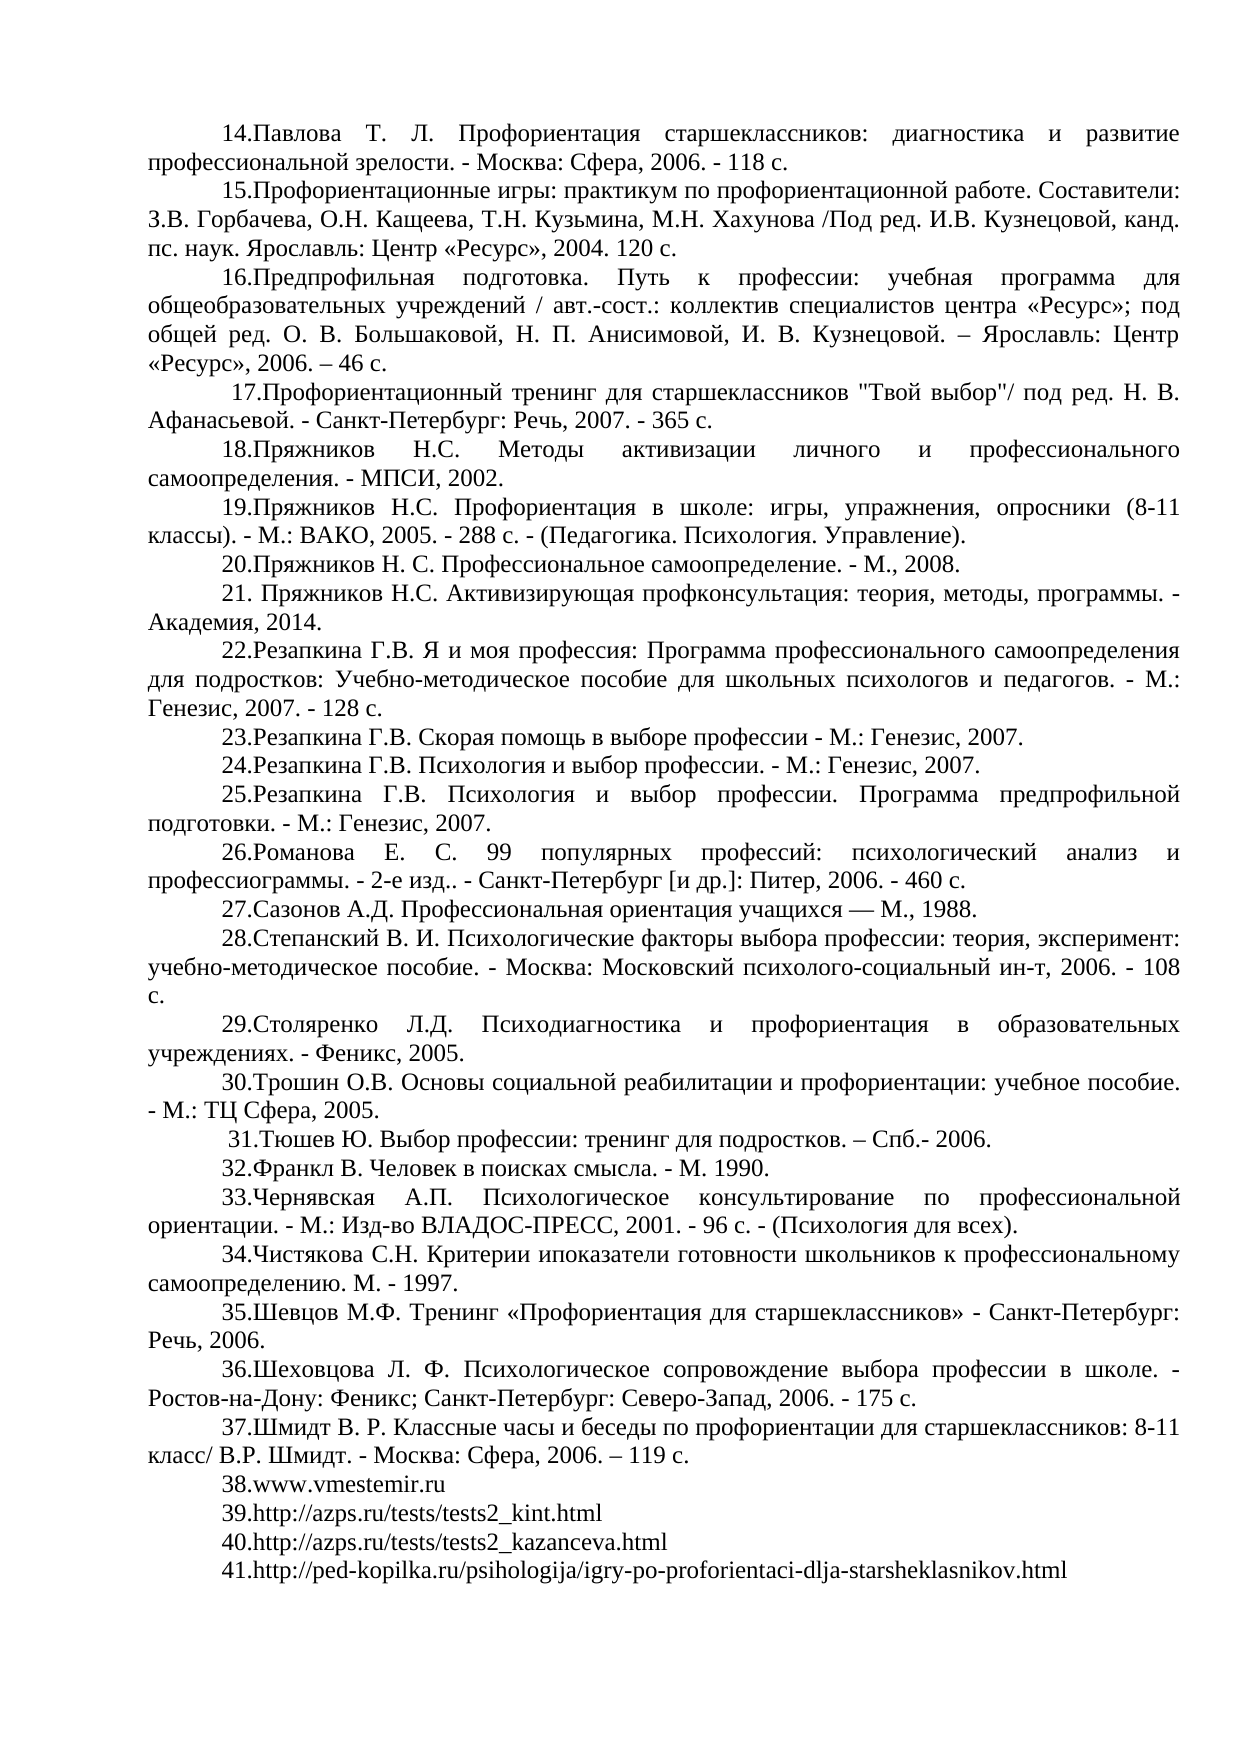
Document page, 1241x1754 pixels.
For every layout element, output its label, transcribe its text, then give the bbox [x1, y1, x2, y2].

text 16.Предпрофильная подготовка. Путь к профессии: учебная программа для общеобразовательных учреждений / авт.-сост.: коллектив специалистов центра «Ресурс»; под общей ред. О. В. Большаковой, Н. П. Анисимовой, И. В. Кузнецовой. – Ярославль: Центр «Ресурс», 2006. – 46 с. [148, 262, 1181, 377]
text 32.Франкл В. Человек в поисках смысла. - М. 1990. [148, 1153, 1181, 1182]
text 24.Резапкина Г.В. Психология и выбор профессии. - М.: Генезис, 2007. [148, 751, 1181, 779]
text 34.Чистякова С.Н. Критерии ипоказатели готовности школьников к профессиональному самоопределению. М. - 1997. [148, 1239, 1181, 1297]
text 33.Чернявская А.П. Психологическое консультирование по профессиональной ориентации. - М.: Изд-во ВЛАДОС-ПРЕСС, 2001. - 96 с. - (Психология для всех). [148, 1182, 1181, 1239]
text 18.Пряжников Н.С. Методы активизации личного и профессионального самоопределения. - МПСИ, 2002. [148, 434, 1181, 492]
text 22.Резапкина Г.В. Я и моя профессия: Программа профессионального самоопределения для подростков: Учебно-методическое пособие для школьных психологов и педагогов. - М.: Генезис, 2007. - 128 с. [148, 636, 1181, 722]
text 41.http://ped-kopilka.ru/psihologija/igry-po-proforientaci-dlja-starsheklasnikov.html [148, 1556, 1181, 1584]
text 26.Романова Е. С. 99 популярных профессий: психологический анализ и профессиограммы. - 2-е изд.. - Санкт-Петербург [и др.]: Питер, 2006. - 460 с. [148, 837, 1181, 894]
text 30.Трошин О.В. Основы социальной реабилитации и профориентации: учебное пособие. - М.: ТЦ Сфера, 2005. [148, 1067, 1181, 1124]
text 31.Тюшев Ю. Выбор профессии: тренинг для подростков. – Спб.- 2006. [148, 1124, 1181, 1153]
text 14.Павлова Т. Л. Профориентация старшеклассников: диагностика и развитие профессиональной зрелости. - Москва: Сфера, 2006. - 118 с. [148, 118, 1181, 176]
text 28.Степанский В. И. Психологические факторы выбора профессии: теория, эксперимент: учебно-методическое пособие. - Москва: Московский психолого-социальный ин-т, 2006. - 108 с. [148, 923, 1181, 1009]
text 37.Шмидт В. Р. Классные часы и беседы по профориентации для старшеклассников: 8-11 класс/ В.Р. Шмидт. - Москва: Сфера, 2006. – 119 с. [148, 1412, 1181, 1469]
text 23.Резапкина Г.В. Скорая помощь в выборе профессии - М.: Генезис, 2007. [148, 722, 1181, 751]
text 27.Сазонов А.Д. Профессиональная ориентация учащихся — М., 1988. [148, 894, 1181, 923]
text 20.Пряжников Н. С. Профессиональное самоопределение. - М., 2008. [148, 549, 1181, 578]
text 15.Профориентационные игры: практикум по профориентационной работе. Составители: З.В. Горбачева, О.Н. Кащеева, Т.Н. Кузьмина, М.Н. Хахунова /Под ред. И.В. Кузнецовой, канд. пс. наук. Ярославль: Центр «Ресурс», 2004. 120 с. [148, 176, 1181, 262]
text 21. Пряжников Н.С. Активизирующая профконсультация: теория, методы, программы. - Академия, 2014. [148, 578, 1181, 636]
text 17.Профориентационный тренинг для старшеклассников "Твой выбор"/ под ред. Н. В. Афанасьевой. - Санкт-Петербург: Речь, 2007. - 365 с. [148, 377, 1181, 434]
text 35.Шевцов М.Ф. Тренинг «Профориентация для старшеклассников» - Санкт-Петербург: Речь, 2006. [148, 1297, 1181, 1354]
text 36.Шеховцова Л. Ф. Психологическое сопровождение выбора профессии в школе. - Ростов-на-Дону: Феникс; Санкт-Петербург: Северо-Запад, 2006. - 175 с. [148, 1354, 1181, 1412]
text 39.http://azps.ru/tests/tests2_kint.html [148, 1498, 1181, 1527]
text 38.www.vmestemir.ru [148, 1469, 1181, 1498]
text 25.Резапкина Г.В. Психология и выбор профессии. Программа предпрофильной подготовки. - М.: Генезис, 2007. [148, 779, 1181, 837]
text 29.Столяренко Л.Д. Психодиагностика и профориентация в образовательных учреждениях. - Феникс, 2005. [148, 1009, 1181, 1067]
text 40.http://azps.ru/tests/tests2_kazanceva.html [148, 1527, 1181, 1556]
text 19.Пряжников Н.С. Профориентация в школе: игры, упражнения, опросники (8-11 классы). - М.: ВАКО, 2005. - 288 с. - (Педагогика. Психология. Управление). [148, 492, 1181, 549]
